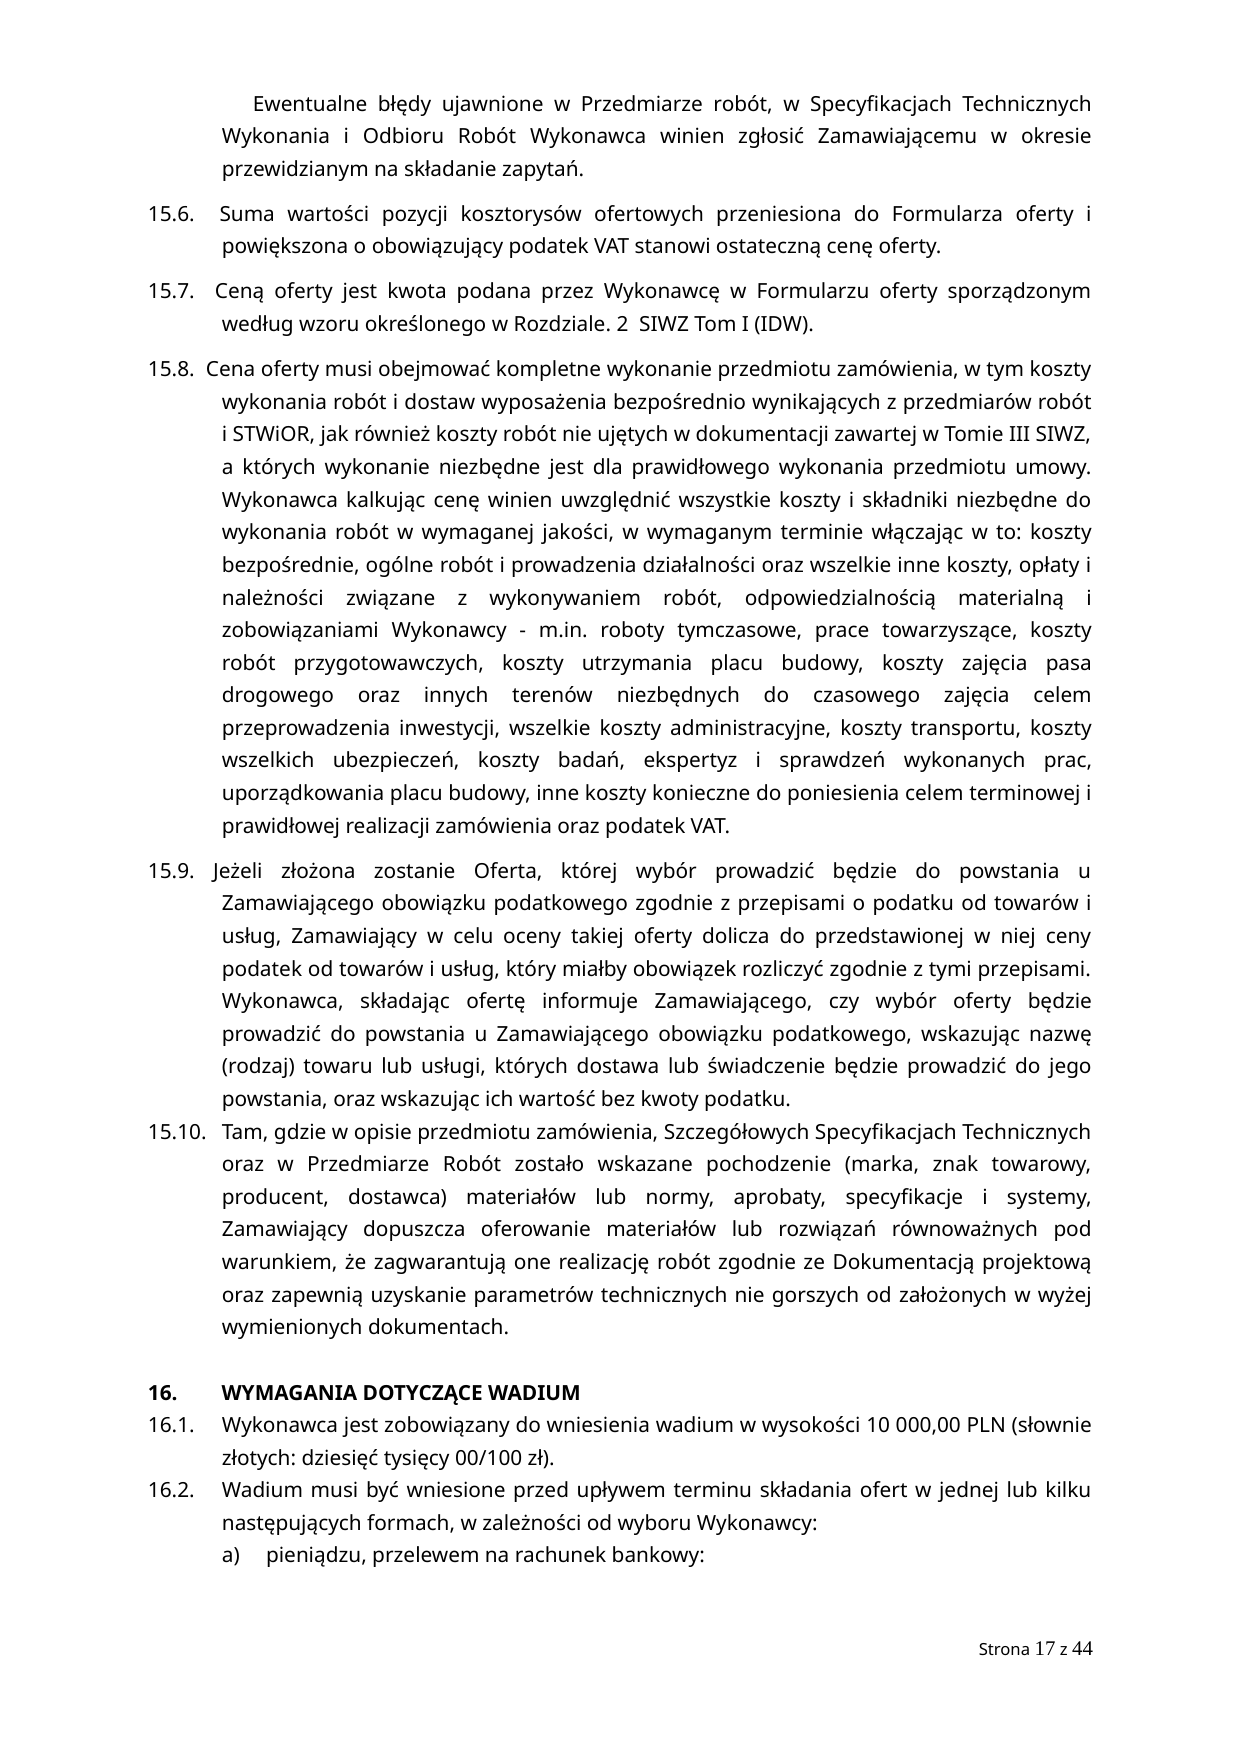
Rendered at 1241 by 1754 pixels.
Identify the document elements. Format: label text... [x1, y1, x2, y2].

text a) pieniądzu, przelewem na rachunek bankowy: [222, 1541, 1092, 1569]
text 15.10. Tam, gdzie w opisie przedmiotu zamówienia, Szczegółowych Specyfikacjach Technicznych oraz w Przedmiarze Robót zostało wskazane pochodzenie (marka, znak towarowy, producent, dostawca) materiałów lub normy, aprobaty, specyfikacje i systemy, Zamawiający dopuszcza oferowanie materiałów lub rozwiązań równoważnych pod warunkiem, że zagwarantują one realizację robót zgodnie ze Dokumentacją projektową oraz zapewnią uzyskanie parametrów technicznych nie gorszych od założonych w wyżej wymienionych dokumentach. [148, 1117, 1092, 1341]
text 15.9. Jeżeli złożona zostanie Oferta, której wybór prowadzić będzie do powstania u Zamawiającego obowiązku podatkowego zgodnie z przepisami o podatku od towarów i usług, Zamawiający w celu oceny takiej oferty dolicza do przedstawionej w niej ceny podatek od towarów i usług, który miałby obowiązek rozliczyć zgodnie z tymi przepisami. Wykonawca, składając ofertę informuje Zamawiającego, czy wybór oferty będzie prowadzić do powstania u Zamawiającego obowiązku podatkowego, wskazując nazwę (rodzaj) towaru lub usługi, których dostawa lub świadczenie będzie prowadzić do jego powstania, oraz wskazując ich wartość bez kwoty podatku. [148, 856, 1092, 1113]
text 16.2. Wadium musi być wniesione przed upływem terminu składania ofert w jednej lub kilku następujących formach, w zależności od wyboru Wykonawcy: [148, 1475, 1092, 1536]
text 15.7. Ceną oferty jest kwota podana przez Wykonawcę w Formularzu oferty sporządzonym według wzoru określonego w Rozdziale. 2 SIWZ Tom I (IDW). [148, 277, 1092, 338]
text 15.8. Cena oferty musi obejmować kompletne wykonanie przedmiotu zamówienia, w tym koszty wykonania robót i dostaw wyposażenia bezpośrednio wynikających z przedmiarów robót i STWiOR, jak również koszty robót nie ujętych w dokumentacji zawartej w Tomie III SIWZ, a których wykonanie niezbędne jest dla prawidłowego wykonania przedmiotu umowy. Wykonawca kalkując cenę winien uwzględnić wszystkie koszty i składniki niezbędne do wykonania robót w wymaganej jakości, w wymaganym terminie włączając w to: koszty bezpośrednie, ogólne robót i prowadzenia działalności oraz wszelkie inne koszty, opłaty i należności związane z wykonywaniem robót, odpowiedzialnością materialną i zobowiązaniami Wykonawcy - m.in. roboty tymczasowe, prace towarzyszące, koszty robót przygotowawczych, koszty utrzymania placu budowy, koszty zajęcia pasa drogowego oraz innych terenów niezbędnych do czasowego zajęcia celem przeprowadzenia inwestycji, wszelkie koszty administracyjne, koszty transportu, koszty wszelkich ubezpieczeń, koszty badań, ekspertyz i sprawdzeń wykonanych prac, uporządkowania placu budowy, inne koszty konieczne do poniesienia celem terminowej i prawidłowej realizacji zamówienia oraz podatek VAT. [148, 354, 1092, 839]
text Ewentualne błędy ujawnione w Przedmiarze robót, w Specyfikacjach Technicznych Wykonania i Odbioru Robót Wykonawca winien zgłosić Zamawiającemu w okresie przewidzianym na składanie zapytań. [148, 89, 1092, 182]
text 15.6. Suma wartości pozycji kosztorysów ofertowych przeniesiona do Formularza oferty i powiększona o obowiązujący podatek VAT stanowi ostateczną cenę oferty. [148, 199, 1092, 260]
text 16. WYMAGANIA DOTYCZĄCE WADIUM [148, 1378, 1092, 1406]
text 16.1. Wykonawca jest zobowiązany do wniesienia wadium w wysokości 10 000,00 PLN (słownie złotych: dziesięć tysięcy 00/100 zł). [148, 1410, 1092, 1471]
